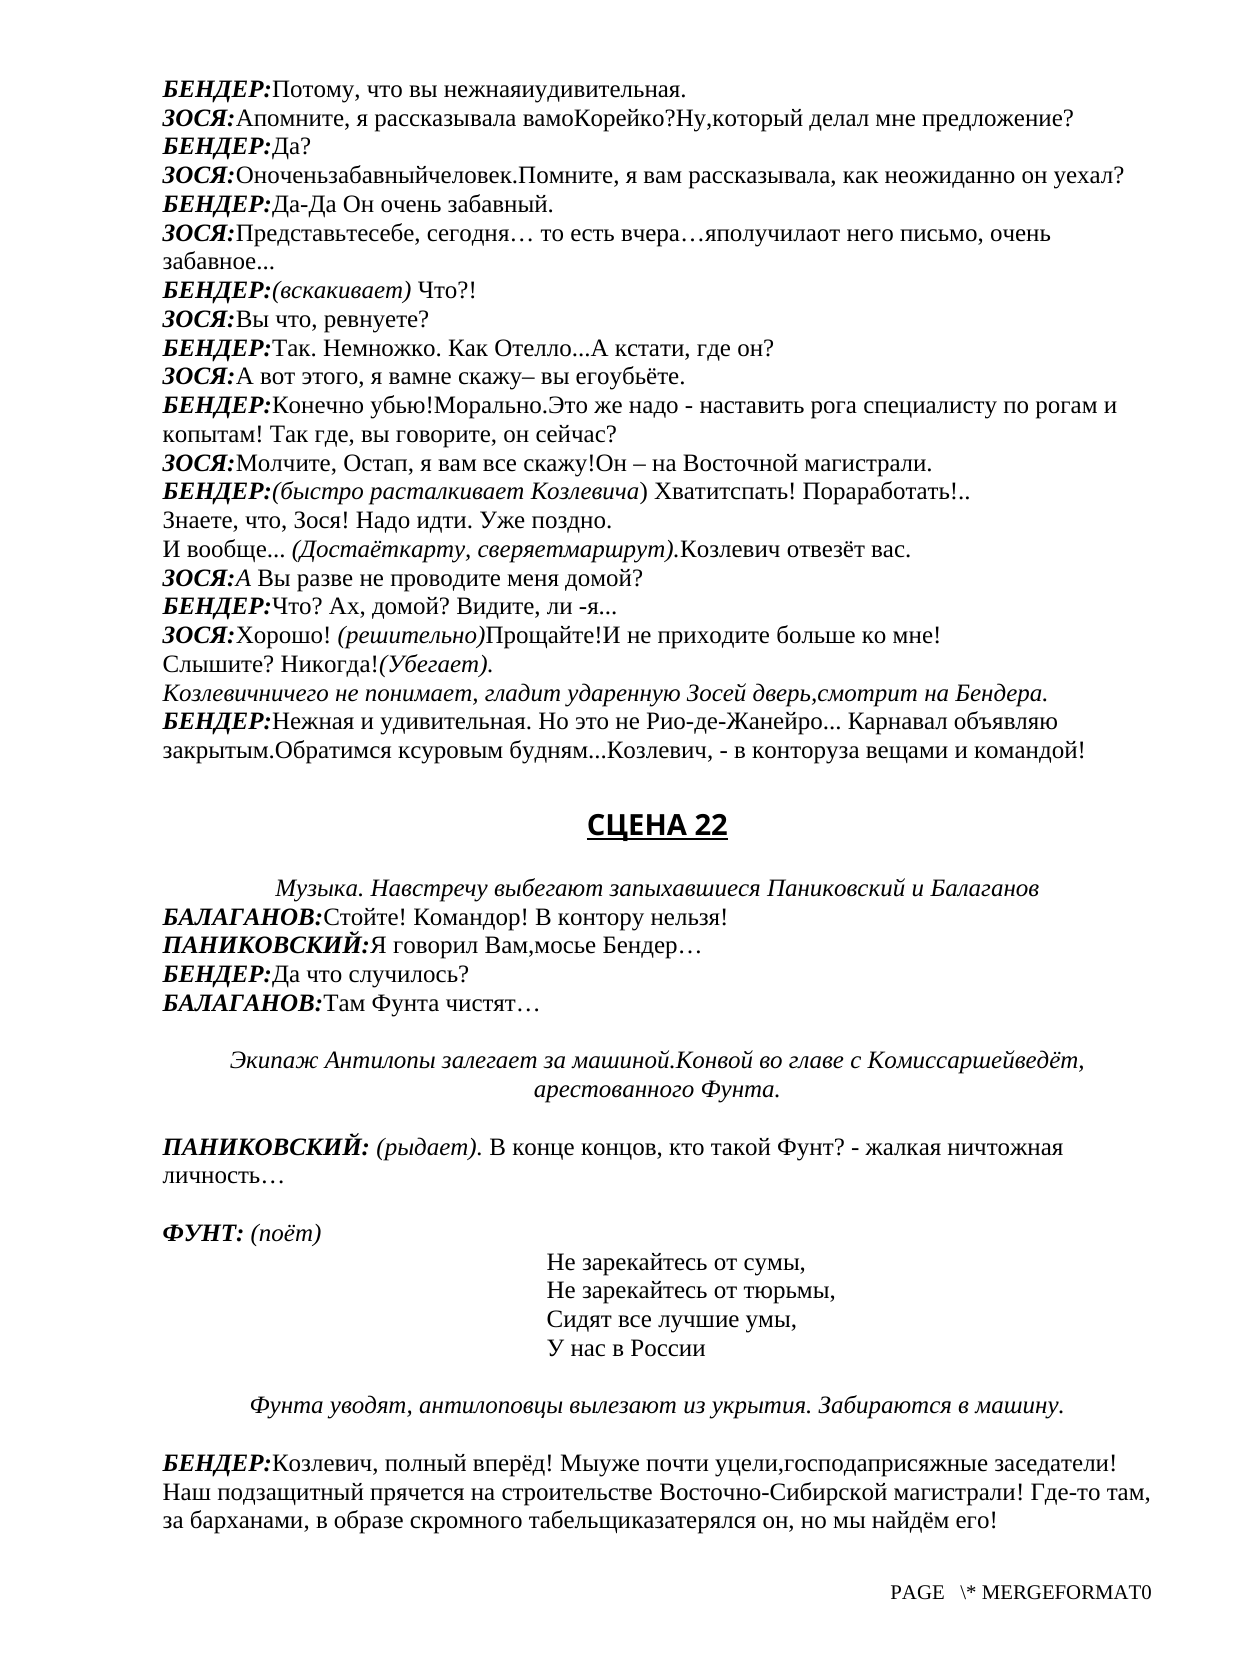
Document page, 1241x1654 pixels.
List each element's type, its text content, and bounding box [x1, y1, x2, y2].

text Фунта уводят, антилоповцы вылезают из укрытия. Забираются в машину. [162, 1391, 1152, 1419]
text БЕНДЕР:Нежная и удивительная. Но это не Рио-де-Жанейро... Карнавал объявляю закрытым.Обратимся ксуровым будням...Козлевич, - в конторуза вещами и командой! [162, 706, 1152, 764]
text БЕНДЕР:Да-Да Он очень забавный. [162, 189, 1152, 218]
text Слышите? Никогда!(Убегает). [162, 649, 1152, 678]
text БЕНДЕР:Конечно убью!Морально.Это же надо - наставить рога специалисту по рогам и копытам! Так где, вы говорите, он сейчас? [162, 390, 1152, 448]
text ЗОСЯ:Молчите, Остап, я вам все скажу!Он – на Восточной магистрали. [162, 448, 1152, 476]
text БАЛАГАНОВ:Там Фунта чистят… [162, 988, 1152, 1017]
text Козлевичничего не понимает, гладит ударенную Зосей дверь,смотрит на Бендера. [162, 678, 1152, 706]
text ФУНТ: (поёт) [162, 1218, 1152, 1247]
text БЕНДЕР:Что? Ах, домой? Видите, ли -я... [162, 591, 1152, 620]
text ЗОСЯ:Хорошо! (решительно)Прощайте!И не приходите больше ко мне! [162, 620, 1152, 649]
text БЕНДЕР:Козлевич, полный вперёд! Мыуже почти уцели,господаприсяжные заседатели! Наш подзащитный прячется на строительстве Восточно-Сибирской магистрали! Где-то там, за барханами, в образе скромного табельщиказатерялся он, но мы найдём его! [162, 1448, 1152, 1534]
text ПАНИКОВСКИЙ: (рыдает). В конце концов, кто такой Фунт? - жалкая ничтожная личность… [162, 1132, 1152, 1189]
text БЕНДЕР:(быстро расталкивает Козлевича) Хватитспать! Пораработать!.. [162, 476, 1152, 505]
text У нас в России [162, 1333, 1152, 1362]
text Не зарекайтесь от тюрьмы, [162, 1276, 1152, 1304]
text БЕНДЕР:Да что случилось? [162, 959, 1152, 988]
text ПАНИКОВСКИЙ:Я говорил Вам,мосье Бендер… [162, 931, 1152, 959]
text ЗОСЯ:Вы что, ревнуете? [162, 304, 1152, 333]
text Знаете, что, Зося! Надо идти. Уже поздно. [162, 505, 1152, 534]
text Музыка. Навстречу выбегают запыхавшиеся Паниковский и Балаганов [162, 873, 1152, 902]
text ЗОСЯ:А вот этого, я вамне скажу– вы егоубьёте. [162, 361, 1152, 390]
text БАЛАГАНОВ:Стойте! Командор! В контору нельзя! [162, 902, 1152, 931]
text Сидят все лучшие умы, [162, 1304, 1152, 1333]
text ЗОСЯ:Апомните, я рассказывала вамоКорейко?Ну,который делал мне предложение? [162, 103, 1152, 131]
text БЕНДЕР:(вскакивает) Что?! [162, 275, 1152, 304]
text БЕНДЕР:Потому, что вы нежнаяиудивительная. [162, 74, 1152, 103]
text ЗОСЯ:А Вы разве не проводите меня домой? [162, 563, 1152, 591]
text Экипаж Антилопы залегает за машиной.Конвой во главе с Комиссаршейведёт, арестованного Фунта. [162, 1046, 1152, 1103]
text БЕНДЕР:Да? [162, 131, 1152, 160]
text СЦЕНА 22 [162, 804, 1152, 844]
text Не зарекайтесь от сумы, [162, 1247, 1152, 1276]
text И вообще... (Достаёткарту, сверяетмаршрут).Козлевич отвезёт вас. [162, 534, 1152, 563]
text БЕНДЕР:Так. Немножко. Как Отелло...А кстати, где он? [162, 333, 1152, 361]
text ЗОСЯ:Представьтесебе, сегодня… то есть вчера…яполучилаот него письмо, очень забавное... [162, 218, 1152, 275]
text ЗОСЯ:Оноченьзабавныйчеловек.Помните, я вам рассказывала, как неожиданно он уехал? [162, 160, 1152, 189]
